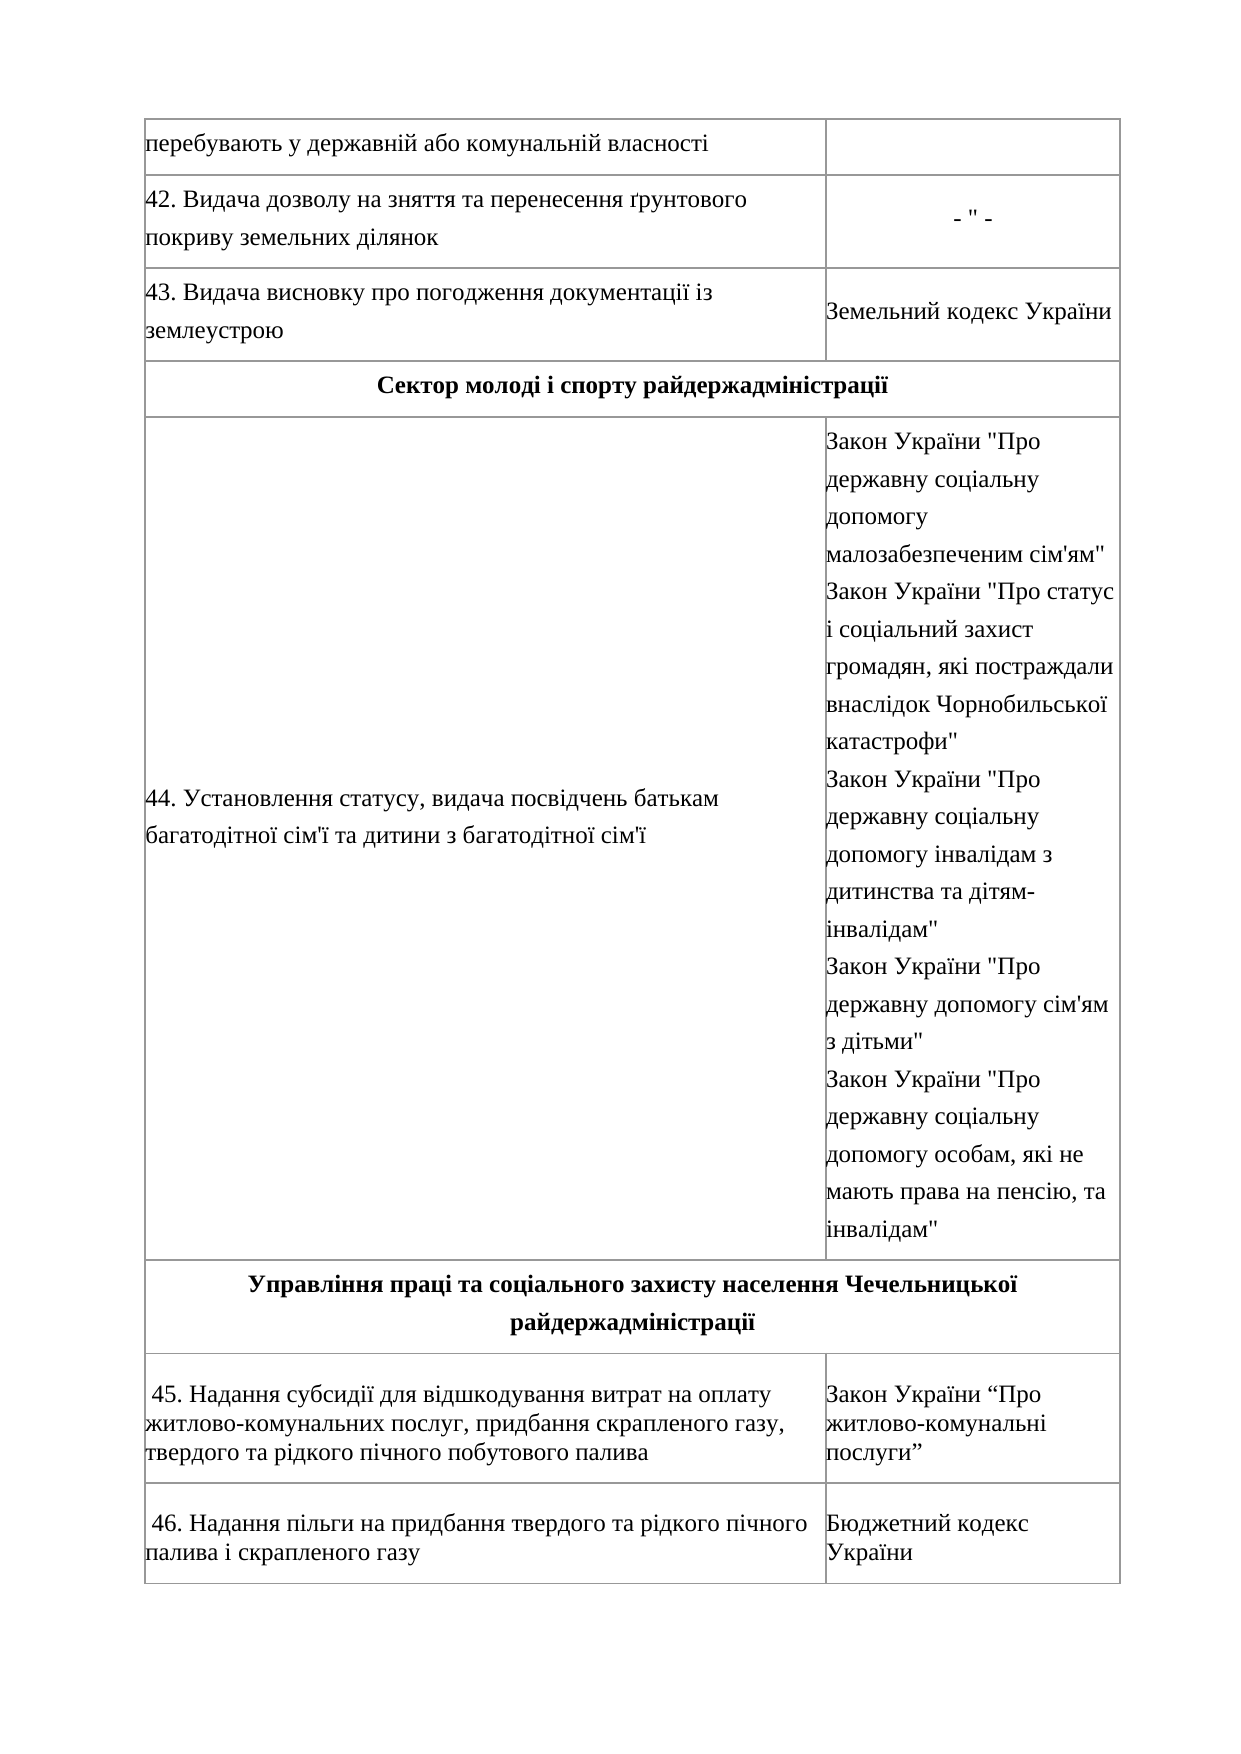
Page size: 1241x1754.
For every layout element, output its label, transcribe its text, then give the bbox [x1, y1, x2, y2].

table_cell Сектор молоді і спорту райдержадміністрації [146, 362, 1119, 416]
table_cell Закон України "Про державну соціальну допомогу малозабезпеченим сім'ям" Закон України "Про статус і соціальний захист громадян, які постраждали внаслідок Чорнобильської катастрофи" Закон України "Про державну соціальну допомогу інвалідам з дитинства та дітям-інвалідам" Закон України "Про державну допомогу сім'ям з дітьми" Закон України "Про державну соціальну допомогу особам, які не мають права на пенсію, та інвалідам" [827, 418, 1119, 1259]
table_cell 45. Надання субсидії для відшкодування витрат на оплату житлово-комунальних послуг, придбання скрапленого газу, твердого та рідкого пічного побутового палива [146, 1354, 825, 1482]
table_cell 46. Надання пільги на придбання твердого та рідкого пічного палива і скрапленого газу [146, 1484, 825, 1583]
table_cell - " - [827, 176, 1119, 267]
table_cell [146, 120, 825, 174]
table_cell 42. Видача дозволу на зняття та перенесення ґрунтового покриву земельних ділянок [146, 176, 825, 267]
table_cell 43. Видача висновку про погодження документації із землеустрою [146, 269, 825, 360]
table_cell Бюджетний кодекс України [827, 1484, 1119, 1583]
table_cell Управління праці та соціального захисту населення Чечельницької райдержадміністрації [146, 1261, 1119, 1352]
table_cell Закон України “Про житлово-комунальні послуги” [827, 1354, 1119, 1482]
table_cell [827, 120, 1119, 174]
table_cell Земельний кодекс України [827, 269, 1119, 360]
table_cell 44. Установлення статусу, видача посвідчень батькам багатодітної сім'ї та дитини з багатодітної сім'ї [146, 418, 825, 1259]
